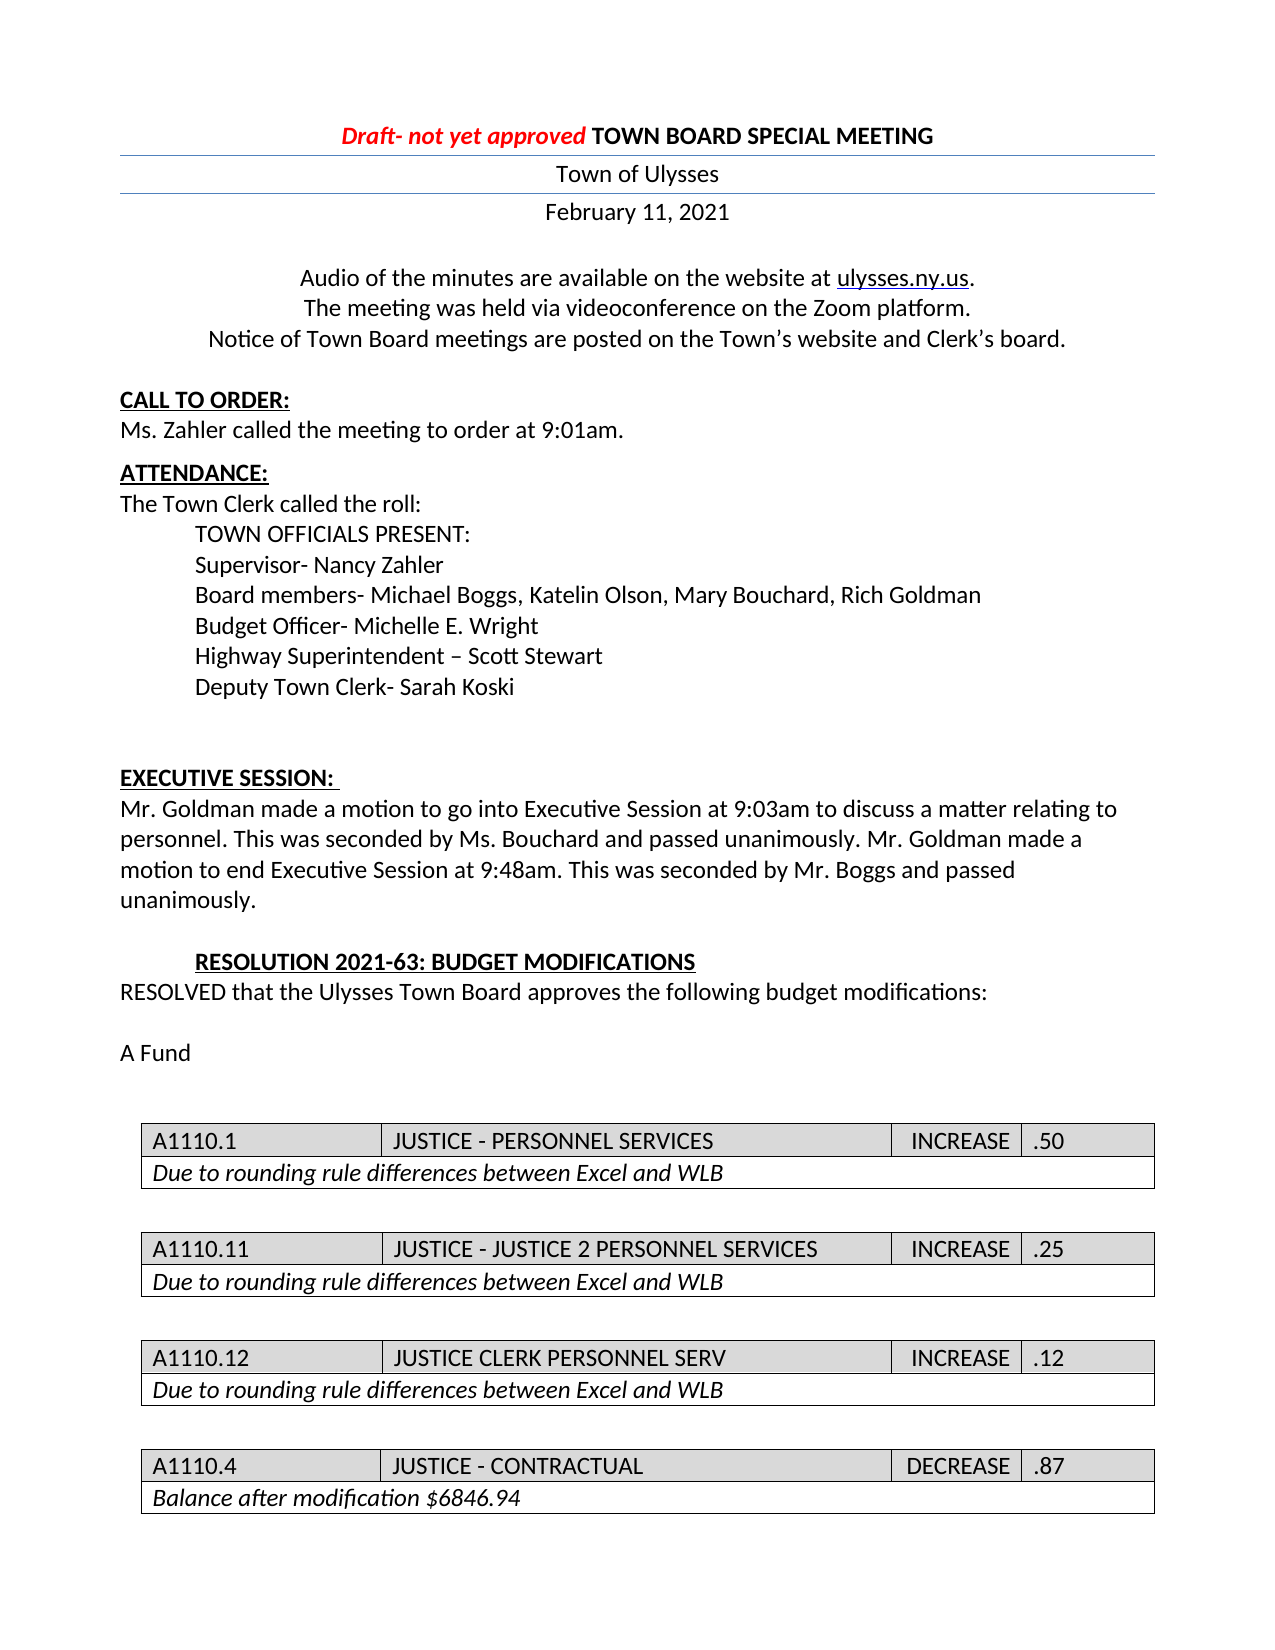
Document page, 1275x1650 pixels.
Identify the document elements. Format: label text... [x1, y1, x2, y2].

text The meeting was held via videoconference on the Zoom platform. [120, 292, 1155, 323]
table_header JUSTICE - PERSONNEL SERVICES [382, 1124, 891, 1156]
text Audio of the minutes are available on the website at ulysses.ny.us. [120, 262, 1155, 292]
table_header A1110.1 [142, 1124, 381, 1156]
table_header A1110.12 [142, 1341, 382, 1372]
table_header INCREASE [892, 1233, 1021, 1264]
text TOWN OFFICIALS PRESENT: [195, 518, 1155, 549]
subtitle ATTENDANCE: [120, 457, 1155, 488]
text Highway Superintendent – Scott Stewart [195, 641, 1155, 671]
table_cell Due to rounding rule differences between Excel and WLB [142, 1374, 1154, 1404]
table_header .12 [1022, 1341, 1154, 1372]
table_header .50 [1022, 1124, 1154, 1156]
table_header DECREASE [892, 1450, 1021, 1481]
text Draft- not yet approved TOWN BOARD SPECIAL MEETING [120, 120, 1155, 151]
text Notice of Town Board meetings are posted on the Town’s website and Clerk’s board. [120, 323, 1155, 353]
text EXECUTIVE SESSION: [120, 763, 1155, 793]
table_header INCREASE [892, 1124, 1021, 1156]
text A Fund [120, 1037, 1155, 1068]
table_header INCREASE [892, 1341, 1021, 1372]
text Town of Ulysses [120, 156, 1155, 189]
table_cell Due to rounding rule differences between Excel and WLB [142, 1157, 1154, 1188]
text RESOLVED that the Ulysses Town Board approves the following budget modifications: [120, 976, 1155, 1007]
subtitle The Town Clerk called the roll: [120, 488, 1155, 518]
text Board members- Michael Boggs, Katelin Olson, Mary Bouchard, Rich Goldman [195, 579, 1155, 610]
text Mr. Goldman made a motion to go into Executive Session at 9:03am to discuss a matter relating to personnel. This was seconded by Ms. Bouchard and passed unanimously. Mr. Goldman made a motion to end Executive Session at 9:48am. This was seconded by Mr. Boggs and passed unanimously. [120, 793, 1155, 915]
table_header JUSTICE - CONTRACTUAL [381, 1450, 891, 1481]
subtitle CALL TO ORDER: [120, 384, 1155, 414]
table_cell Balance after modification $6846.94 [142, 1482, 1154, 1513]
text Supervisor- Nancy Zahler [195, 549, 1155, 579]
table_header .87 [1022, 1450, 1154, 1481]
table_header JUSTICE - JUSTICE 2 PERSONNEL SERVICES [383, 1233, 891, 1264]
text Ms. Zahler called the meeting to order at 9:01am. [120, 414, 1155, 445]
table_header .25 [1022, 1233, 1154, 1264]
text Budget Officer- Michelle E. Wright [195, 610, 1155, 641]
table_cell Due to rounding rule differences between Excel and WLB [142, 1265, 1154, 1296]
text Deputy Town Clerk- Sarah Koski [195, 671, 1155, 702]
subtitle RESOLUTION 2021-63: BUDGET MODIFICATIONS [195, 946, 1155, 976]
table_header A1110.4 [142, 1450, 380, 1481]
table_header A1110.11 [142, 1233, 382, 1264]
table_header JUSTICE CLERK PERSONNEL SERV [383, 1341, 891, 1372]
